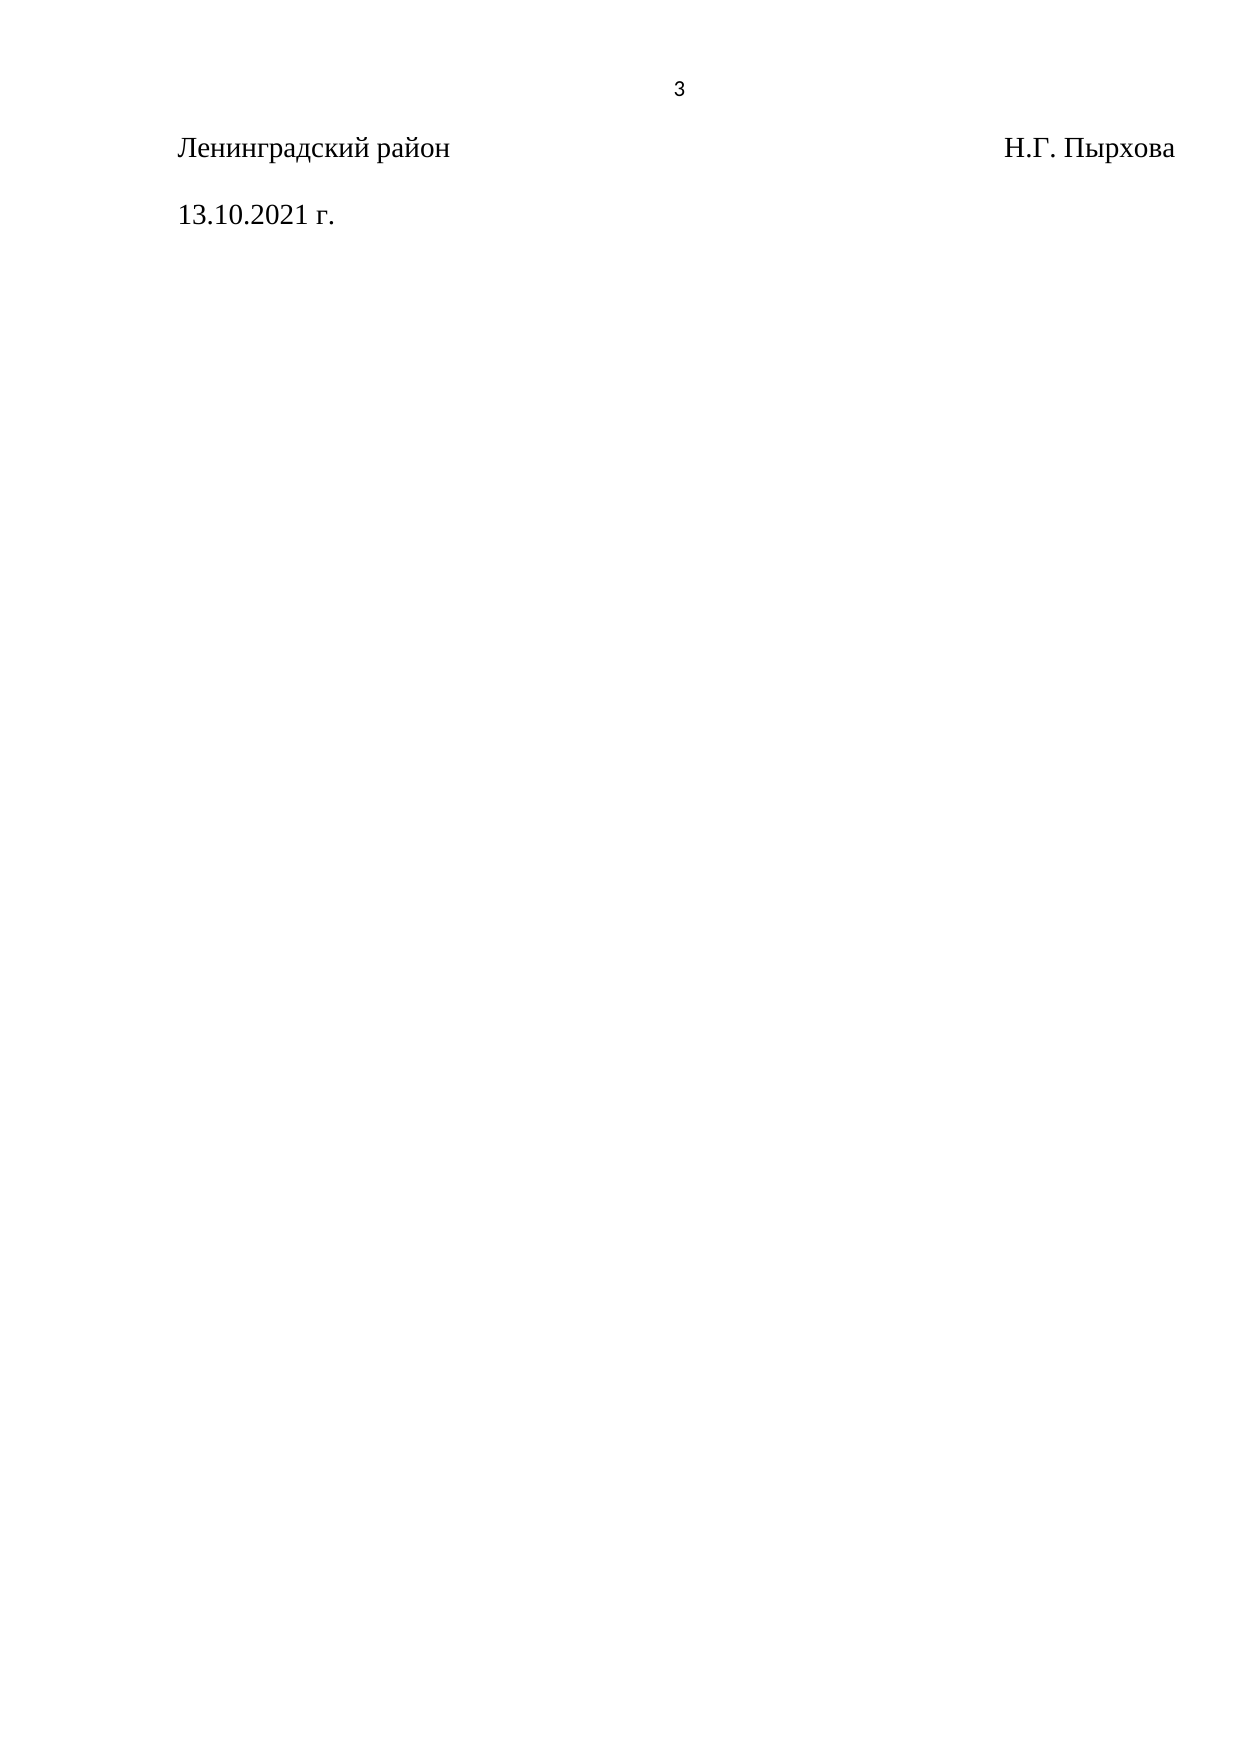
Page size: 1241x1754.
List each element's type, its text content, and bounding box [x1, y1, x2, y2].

text Ленинградский район Н.Г. Пырхова [177, 130, 1181, 163]
text 13.10.2021 г. [177, 197, 1181, 231]
